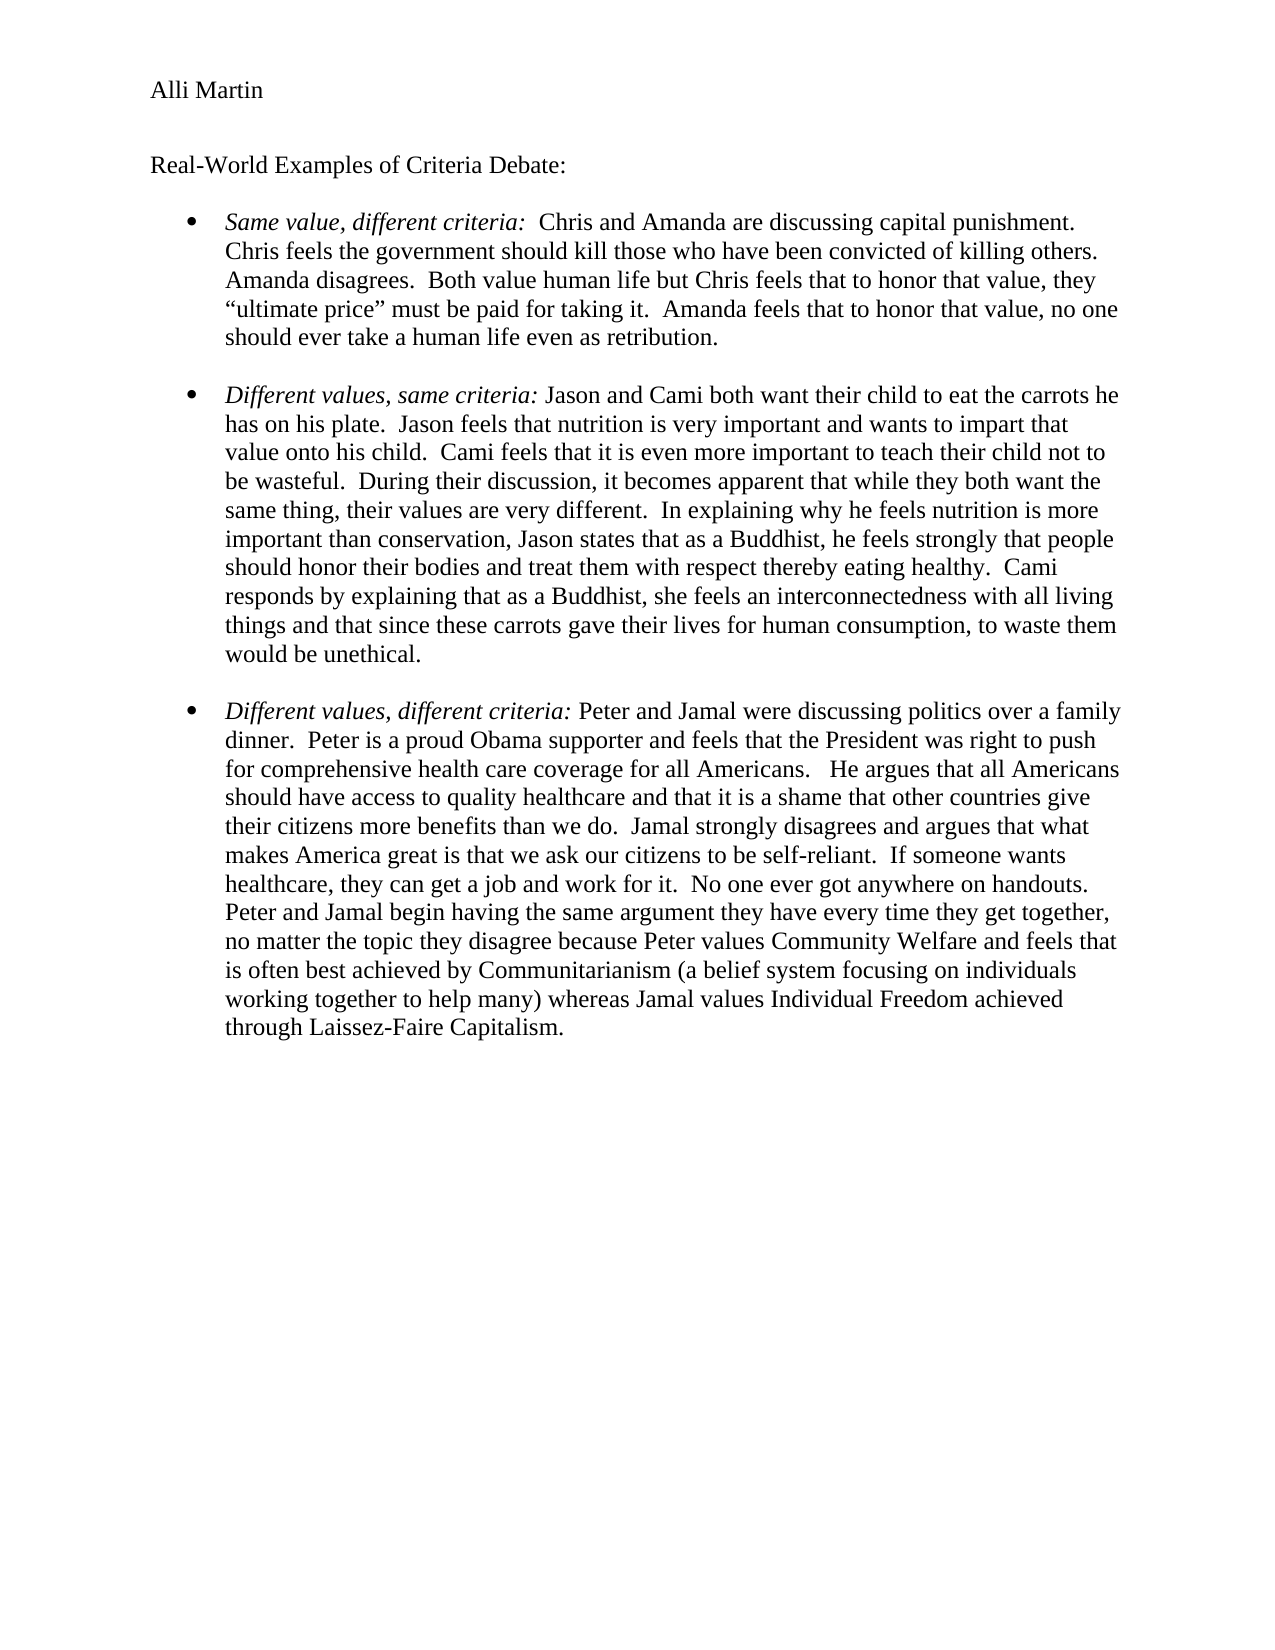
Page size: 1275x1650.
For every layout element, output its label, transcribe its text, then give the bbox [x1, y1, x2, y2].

list Same value, different criteria: Chris and Amanda are discussing capital punishment. Chris feels the government should kill those who have been convicted of killing others. Amanda disagrees. Both value human life but Chris feels that to honor that value, they “ultimate price” must be paid for taking it. Amanda feels that to honor that value, no one should ever take a human life even as retribution. [187, 207, 1125, 351]
text Real-World Examples of Criteria Debate: [150, 150, 1125, 179]
list Different values, different criteria: Peter and Jamal were discussing politics over a family dinner. Peter is a proud Obama supporter and feels that the President was right to push for comprehensive health care coverage for all Americans. He argues that all Americans should have access to quality healthcare and that it is a shame that other countries give their citizens more benefits than we do. Jamal strongly disagrees and argues that what makes America great is that we ask our citizens to be self-reliant. If someone wants healthcare, they can get a job and work for it. No one ever got anywhere on handouts. Peter and Jamal begin having the same argument they have every time they get together, no matter the topic they disagree because Peter values Community Welfare and feels that is often best achieved by Communitarianism (a belief system focusing on individuals working together to help many) whereas Jamal values Individual Freedom achieved through Laissez-Faire Capitalism. [187, 696, 1125, 1041]
list Different values, same criteria: Jason and Cami both want their child to eat the carrots he has on his plate. Jason feels that nutrition is very important and wants to impart that value onto his child. Cami feels that it is even more important to teach their child not to be wasteful. During their discussion, it becomes apparent that while they both want the same thing, their values are very different. In explaining why he feels nutrition is more important than conservation, Jason states that as a Buddhist, he feels strongly that people should honor their bodies and treat them with respect thereby eating healthy. Cami responds by explaining that as a Buddhist, she feels an interconnectedness with all living things and that since these carrots gave their lives for human consumption, to waste them would be unethical. [187, 380, 1125, 667]
